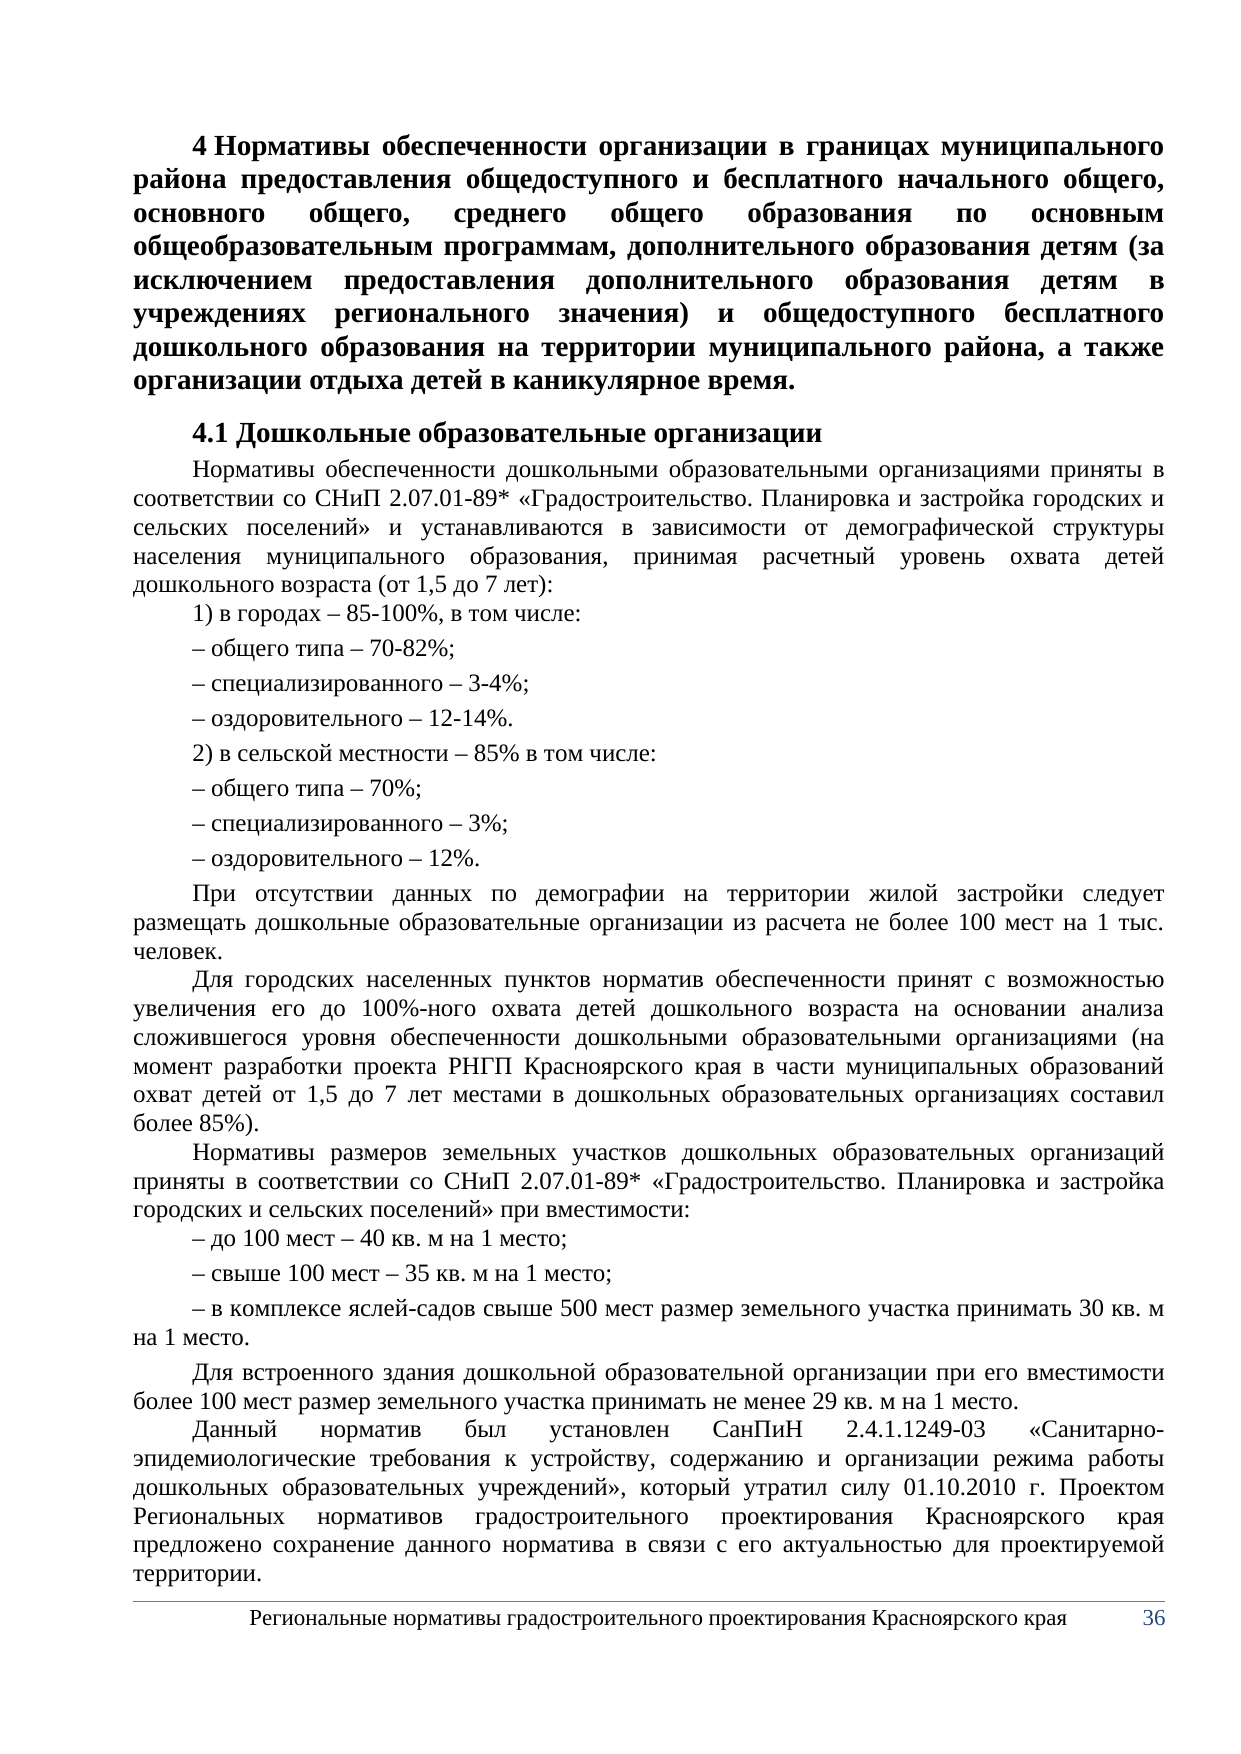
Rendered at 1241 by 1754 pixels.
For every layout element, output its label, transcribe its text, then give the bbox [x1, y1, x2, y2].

text Для городских населенных пунктов норматив обеспеченности принят с возможностью увеличения его до 100%-ного охвата детей дошкольного возраста на основании анализа сложившегося уровня обеспеченности дошкольными образовательными организациями (на момент разработки проекта РНГП Красноярского края в части муниципальных образований охват детей от 1,5 до 7 лет местами в дошкольных образовательных организациях составил более 85%). [133, 964, 1165, 1137]
list оздоровительного – 12%. [133, 843, 1165, 872]
text в сельской местности – 85% в том числе: [133, 738, 1165, 767]
list оздоровительного – 12-14%. [133, 703, 1165, 732]
list до 100 мест – 40 кв. м на 1 место; [133, 1223, 1165, 1252]
list специализированного – 3%; [133, 808, 1165, 837]
subtitle Дошкольные образовательные организации [133, 415, 1165, 448]
text Данный норматив был установлен СанПиН 2.4.1.1249-03 «Санитарно-эпидемиологические требования к устройству, содержанию и организации режима работы дошкольных образовательных учреждений», который утратил силу 01.10.2010 г. Проектом Региональных нормативов градостроительного проектирования Красноярского края предложено сохранение данного норматива в связи с его актуальностью для проектируемой территории. [133, 1414, 1165, 1587]
list специализированного – 3-4%; [133, 668, 1165, 697]
list общего типа – 70-82%; [133, 633, 1165, 662]
subtitle Нормативы обеспеченности организации в границах муниципального района предоставления общедоступного и бесплатного начального общего, основного общего, среднего общего образования по основным общеобразовательным программам, дополнительного образования детям (за исключением предоставления дополнительного образования детям в учреждениях регионального значения) и общедоступного бесплатного дошкольного образования на территории муниципального района, а также организации отдыха детей в каникулярное время. [133, 128, 1165, 396]
text в городах – 85-100%, в том числе: [133, 598, 1165, 627]
list общего типа – 70%; [133, 773, 1165, 802]
text Для встроенного здания дошкольной образовательной организации при его вместимости более 100 мест размер земельного участка принимать не менее 29 кв. м на 1 место. [133, 1357, 1165, 1414]
text Нормативы обеспеченности дошкольными образовательными организациями приняты в соответствии со СНиП 2.07.01-89* «Градостроительство. Планировка и застройка городских и сельских поселений» и устанавливаются в зависимости от демографической структуры населения муниципального образования, принимая расчетный уровень охвата детей дошкольного возраста (от 1,5 до 7 лет): [133, 454, 1165, 598]
text При отсутствии данных по демографии на территории жилой застройки следует размещать дошкольные образовательные организации из расчета не более 100 мест на 1 тыс. человек. [133, 878, 1165, 964]
list в комплексе яслей-садов свыше 500 мест размер земельного участка принимать 30 кв. м на 1 место. [133, 1293, 1165, 1351]
text Нормативы размеров земельных участков дошкольных образовательных организаций приняты в соответствии со СНиП 2.07.01-89* «Градостроительство. Планировка и застройка городских и сельских поселений» при вместимости: [133, 1137, 1165, 1223]
list свыше 100 мест – 35 кв. м на 1 место; [133, 1258, 1165, 1287]
